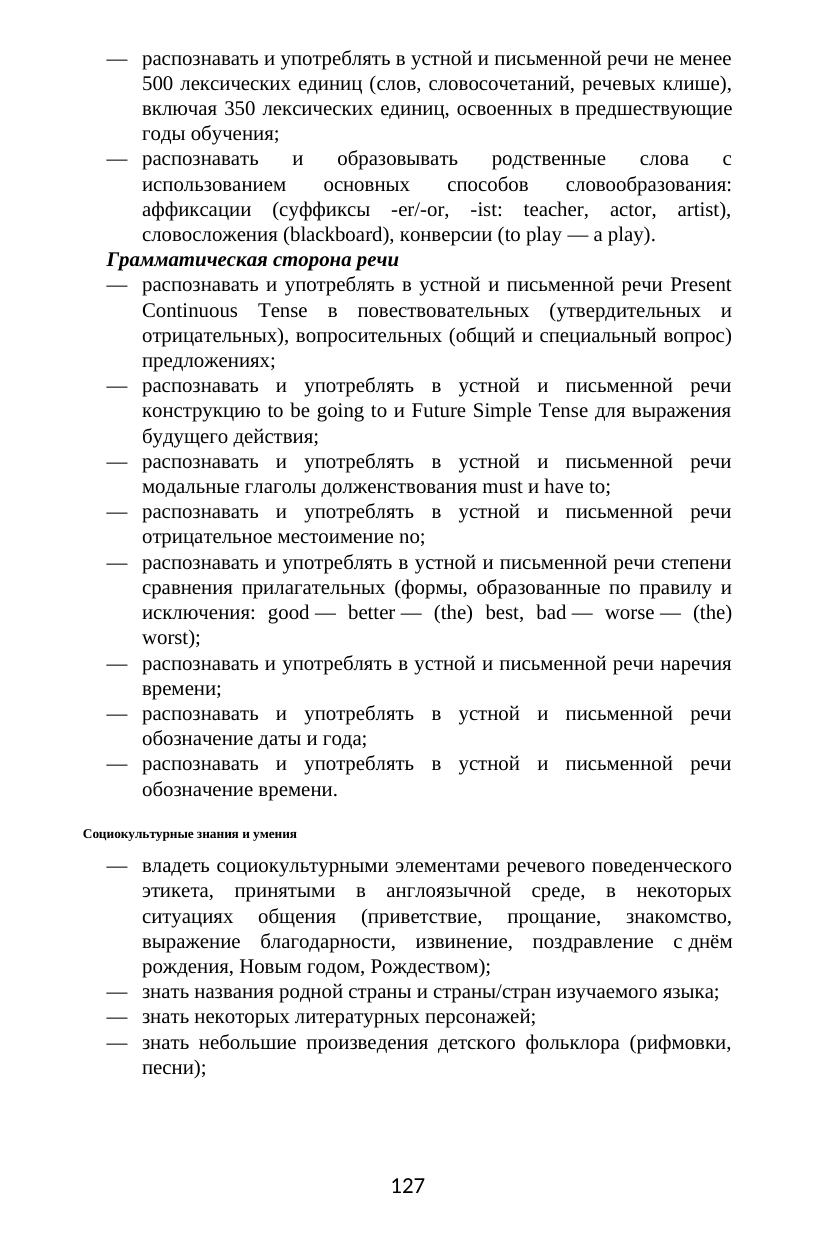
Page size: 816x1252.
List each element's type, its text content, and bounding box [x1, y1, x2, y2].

list распознавать и употреблять в устной и письменной речи модальные глаголы долженствования must и have to; [106, 448, 732, 498]
list распознавать и употреблять в устной и письменной речи обозначение даты и года; [106, 700, 732, 750]
list распознавать и употреблять в устной и письменной речи наречия времени; [106, 649, 732, 700]
list распознавать и употреблять в устной и письменной речи отрицательное местоимение no; [106, 498, 732, 548]
text Социокультурные знания и умения [83, 826, 732, 852]
list распознавать и образовывать родственные слова с использованием основных способов словообразования: аффиксации (суффиксы -er/-or, -ist: teacher, actor, artist), словосложения (blackboard), конверсии (to play — a play). [106, 145, 732, 246]
text Грамматическая сторона речи [83, 246, 732, 271]
list знать небольшие произведения детского фольклора (рифмовки, песни); [106, 1028, 732, 1079]
list распознавать и употреблять в устной и письменной речи обозначение времени. [106, 750, 732, 801]
list распознавать и употреблять в устной и письменной речи не менее 500 лексических единиц (слов, словосочетаний, речевых клише), включая 350 лексических единиц, освоенных в предшествующие годы обучения; [106, 44, 732, 145]
list распознавать и употреблять в устной и письменной речи степени сравнения прилагательных (формы, образованные по правилу и исключения: good — better — (the) best, bad — worse — (the) worst); [106, 548, 732, 649]
list владеть социокультурными элементами речевого поведенческого этикета, принятыми в англоязычной среде, в некоторых ситуациях общения (приветствие, прощание, знакомство, выражение благодарности, извинение, поздравление с днём рождения, Новым годом, Рождеством); [106, 852, 732, 978]
list распознавать и употреблять в устной и письменной речи конструкцию to be going to и Future Simple Tense для выражения будущего действия; [106, 372, 732, 448]
list знать некоторых литературных персонажей; [106, 1003, 732, 1028]
list распознавать и употреблять в устной и письменной речи Present Continuous Tense в повествовательных (утвердительных и отрицательных), вопросительных (общий и специальный вопрос) предложениях; [106, 271, 732, 372]
list знать названия родной страны и страны/стран изучаемого языка; [106, 978, 732, 1003]
